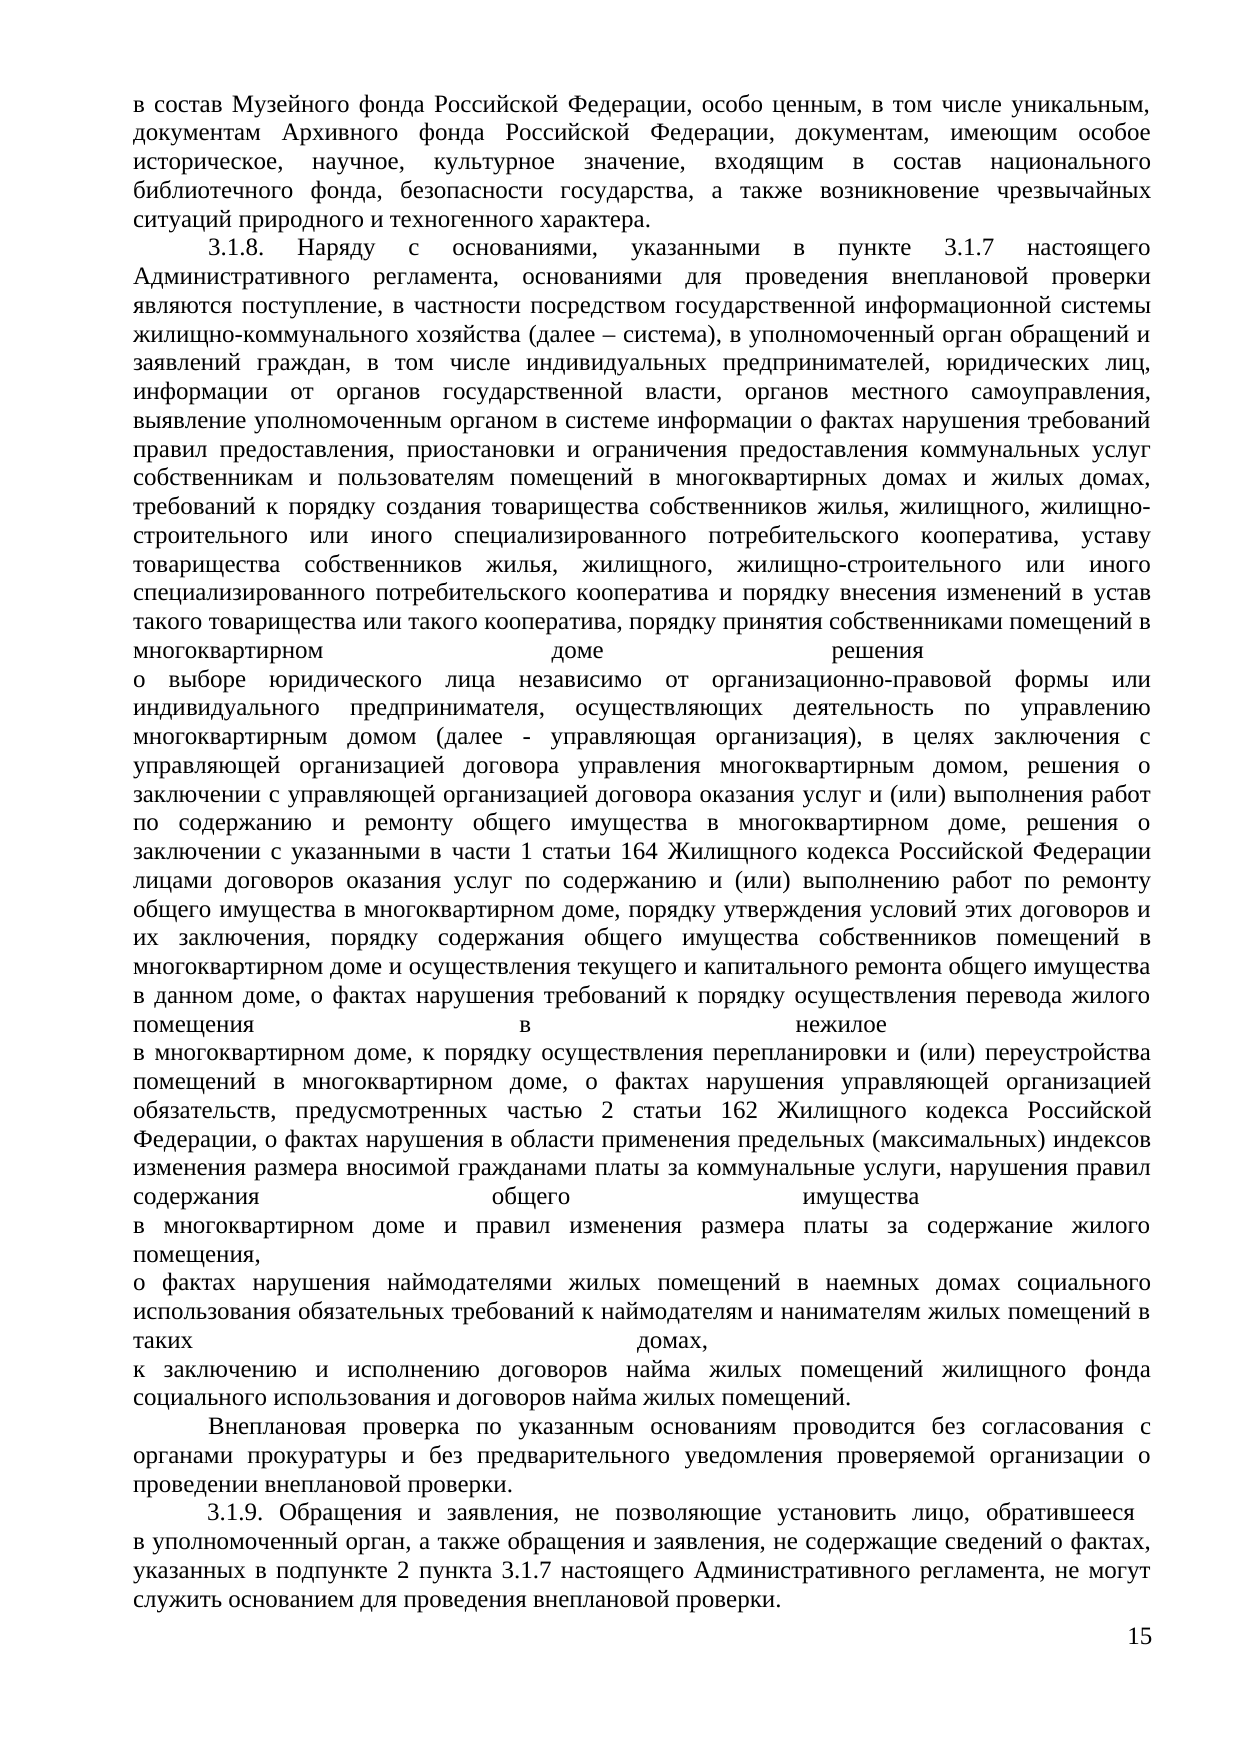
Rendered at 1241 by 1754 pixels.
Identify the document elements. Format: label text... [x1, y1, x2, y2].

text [133, 89, 1152, 232]
text Внеплановая проверка по указанным основаниям проводится без согласования с органами прокуратуры и без предварительного уведомления проверяемой организации о проведении внеплановой проверки. [133, 1411, 1152, 1497]
text 3.1.8. Наряду с основаниями, указанными в пункте 3.1.7 настоящего Административного регламента, основаниями для проведения внеплановой проверки являются поступление, в частности посредством государственной информационной системы жилищно-коммунального хозяйства (далее – система), в уполномоченный орган обращений и заявлений граждан, в том числе индивидуальных предпринимателей, юридических лиц, информации от органов государственной власти, органов местного самоуправления, выявление уполномоченным органом в системе информации о фактах нарушения требований правил предоставления, приостановки и ограничения предоставления коммунальных услуг собственникам и пользователям помещений в многоквартирных домах и жилых домах, требований к порядку создания товарищества собственников жилья, жилищного, жилищно-строительного или иного специализированного потребительского кооператива, уставу товарищества собственников жилья, жилищного, жилищно-строительного или иного специализированного потребительского кооператива и порядку внесения изменений в устав такого товарищества или такого кооператива, порядку принятия собственниками помещений в многоквартирном доме решения о выборе юридического лица независимо от организационно-правовой формы или индивидуального предпринимателя, осуществляющих деятельность по управлению многоквартирным домом (далее - управляющая организация), в целях заключения с управляющей организацией договора управления многоквартирным домом, решения о заключении с управляющей организацией договора оказания услуг и (или) выполнения работ по содержанию и ремонту общего имущества в многоквартирном доме, решения о заключении с указанными в части 1 статьи 164 Жилищного кодекса Российской Федерации лицами договоров оказания услуг по содержанию и (или) выполнению работ по ремонту общего имущества в многоквартирном доме, порядку утверждения условий этих договоров и их заключения, порядку содержания общего имущества собственников помещений в многоквартирном доме и осуществления текущего и капитального ремонта общего имущества в данном доме, о фактах нарушения требований к порядку осуществления перевода жилого помещения в нежилое в многоквартирном доме, к порядку осуществления перепланировки и (или) переустройства помещений в многоквартирном доме, о фактах нарушения управляющей организацией обязательств, предусмотренных частью 2 статьи 162 Жилищного кодекса Российской Федерации, о фактах нарушения в области применения предельных (максимальных) индексов изменения размера вносимой гражданами платы за коммунальные услуги, нарушения правил содержания общего имущества в многоквартирном доме и правил изменения размера платы за содержание жилого помещения, о фактах нарушения наймодателями жилых помещений в наемных домах социального использования обязательных требований к наймодателям и нанимателям жилых помещений в таких домах, к заключению и исполнению договоров найма жилых помещений жилищного фонда социального использования и договоров найма жилых помещений. [133, 232, 1152, 1411]
text 3.1.9. Обращения и заявления, не позволяющие установить лицо, обратившееся в уполномоченный орган, а также обращения и заявления, не содержащие сведений о фактах, указанных в подпункте 2 пункта 3.1.7 настоящего Административного регламента, не могут служить основанием для проведения внеплановой проверки. [133, 1497, 1152, 1612]
